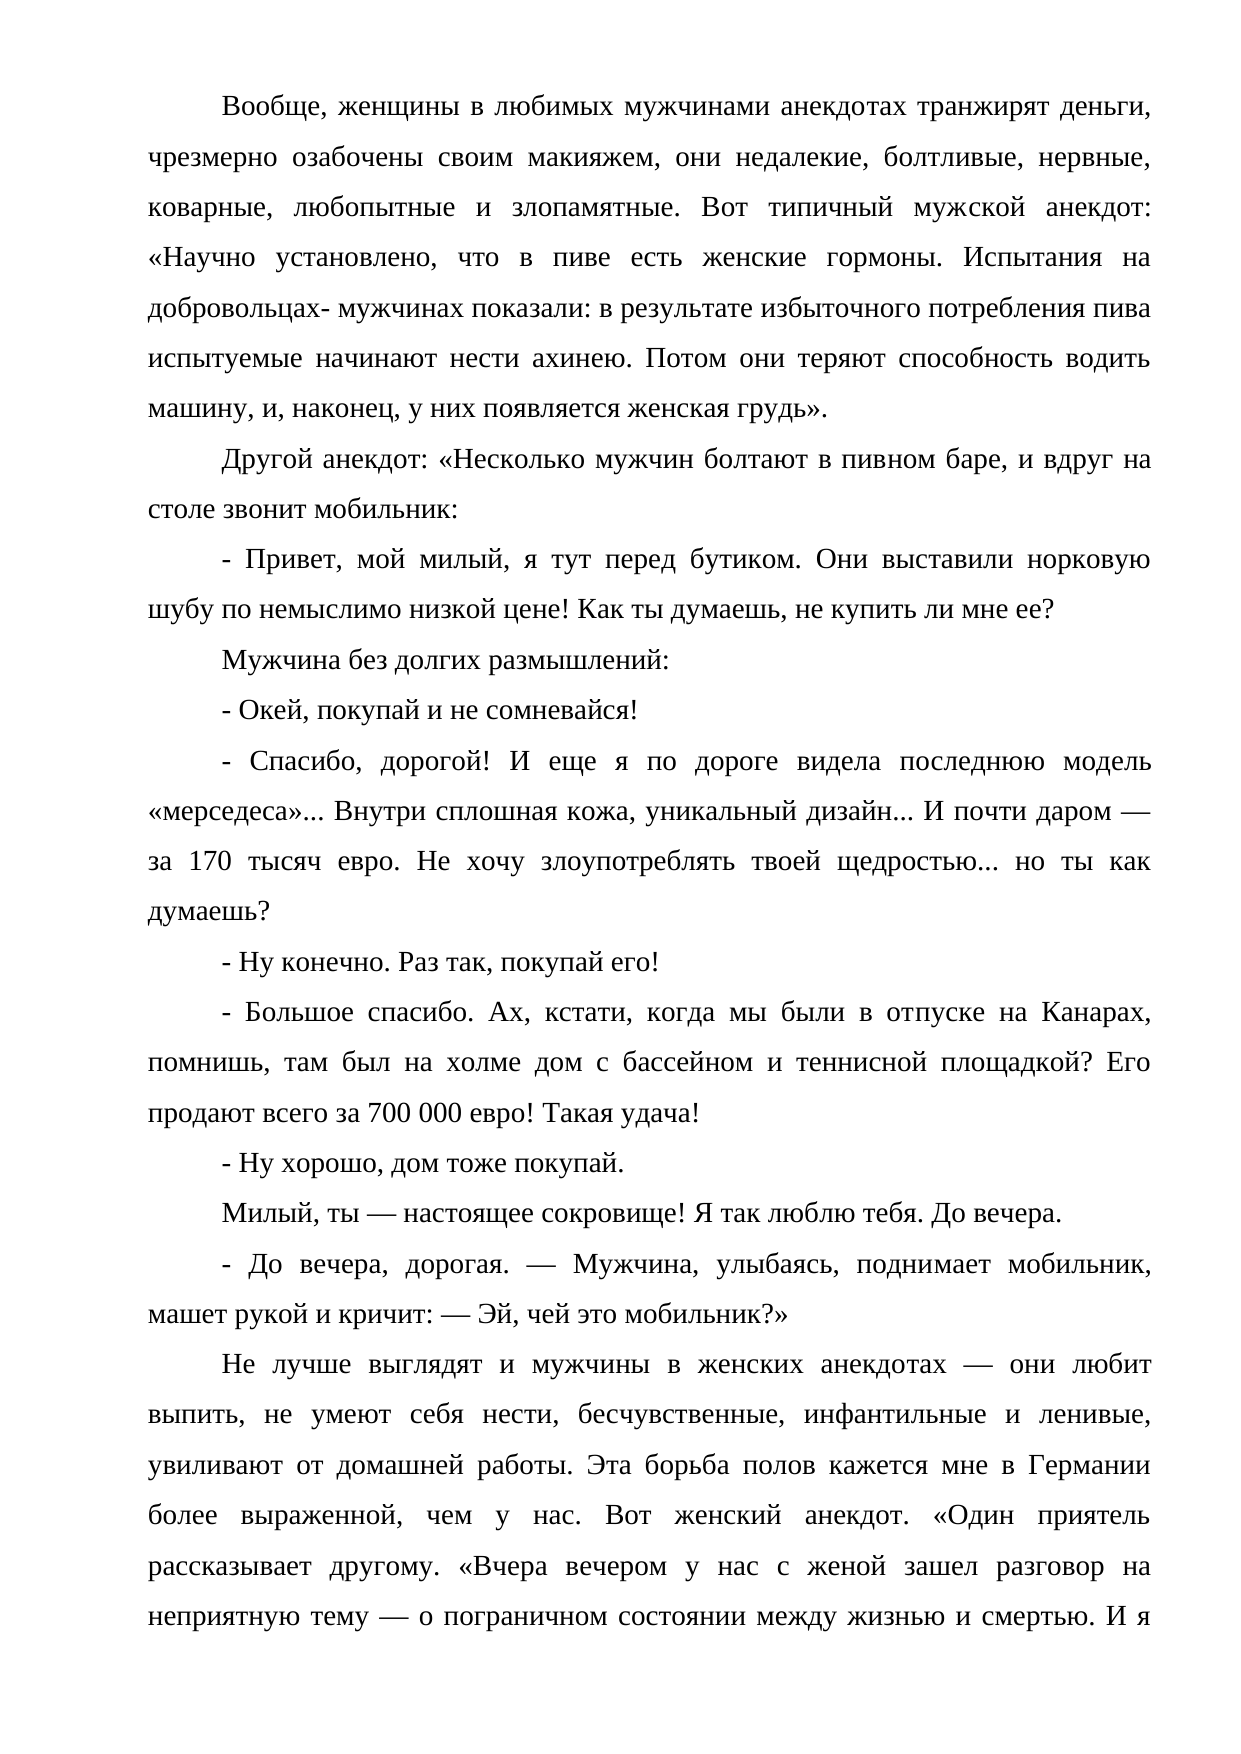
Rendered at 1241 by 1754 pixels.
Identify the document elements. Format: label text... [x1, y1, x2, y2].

text - Большое спасибо. Ах, кстати, когда мы были в отпуске на Канарах, помнишь, там был на холме дом с бассейном и теннисной площадкой? Его продают всего за 700 000 евро! Такая удача! [148, 994, 1152, 1128]
text - Ну хорошо, дом тоже покупай. [148, 1145, 1152, 1179]
text - Ну конечно. Раз так, покупай его! [148, 944, 1152, 977]
text Другой анекдот: «Несколько мужчин болтают в пивном баре, и вдруг на столе звонит мобильник: [148, 441, 1152, 524]
text - Привет, мой милый, я тут перед бутиком. Они выставили норковую шубу по немыслимо низкой цене! Как ты думаешь, не купить ли мне ее? [148, 541, 1152, 625]
text - Спасибо, дорогой! И еще я по дороге видела последнюю модель «мерседеса»... Внутри сплошная кожа, уникальный дизайн... И почти даром — за 170 тысяч евро. Не хочу злоупотреблять твоей щедростью... но ты как думаешь? [148, 743, 1152, 927]
text - До вечера, дорогая. — Мужчина, улыбаясь, поднимает мобильник, машет рукой и кричит: — Эй, чей это мобильник?» [148, 1246, 1152, 1329]
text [148, 1346, 1152, 1631]
text Вообще, женщины в любимых мужчинами анекдотах транжирят деньги, чрезмерно озабочены своим макияжем, они недалекие, болтливые, нервные, коварные, любопытные и злопамятные. Вот типичный мужской анекдот: «Научно установлено, что в пиве есть женские гормоны. Испытания на добровольцах- мужчинах показали: в результате избыточного потребления пива испытуемые начинают нести ахинею. Потом они теряют способность водить машину, и, наконец, у них появляется женская грудь». [148, 88, 1152, 424]
text - Окей, покупай и не сомневайся! [148, 692, 1152, 726]
text Мужчина без долгих размышлений: [148, 642, 1152, 676]
text Милый, ты — настоящее сокровище! Я так люблю тебя. До вечера. [148, 1195, 1152, 1229]
